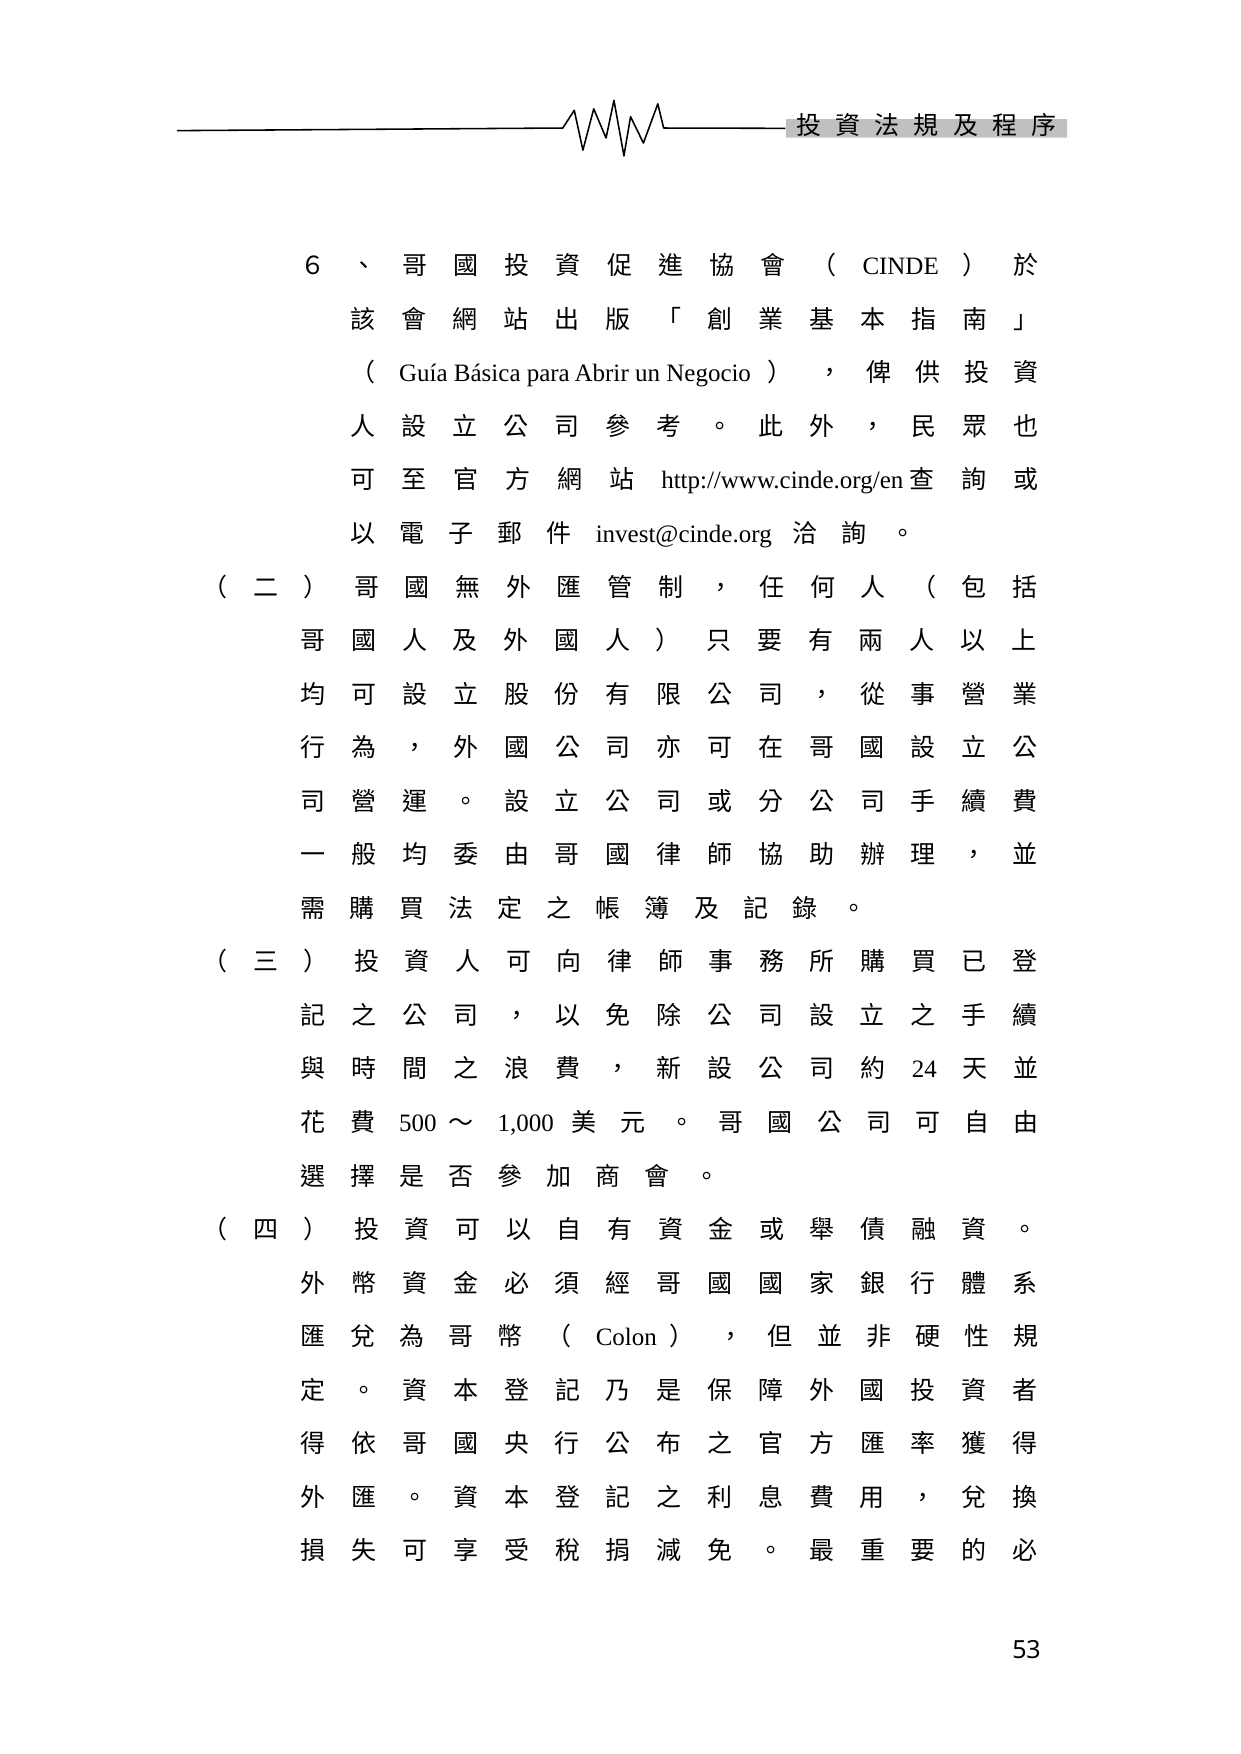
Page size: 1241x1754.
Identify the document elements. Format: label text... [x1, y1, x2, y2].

text （二）哥國無外匯管制，任何人（包括哥國人及外國人）只要有兩人以上，均可設立股份有限公司，從事營業行為，外國公司亦可在哥國設立公司營運。設立公司或分公司手續費一般均委由哥國律師協助辦理，並需購買法定之帳簿及記錄。 [202, 558, 1063, 933]
text （三）投資人可向律師事務所購買已登記之公司，以免除公司設立之手續與時間之浪費，新設公司約24天並花費500～1,000美元。哥國公司可自由選擇是否參加商會。 [202, 933, 1063, 1201]
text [202, 1201, 1063, 1576]
text ６、哥國投資促進協會（CINDE）於該會網站出版「創業基本指南」（Guía Básica para Abrir un Negocio），俾供投資人設立公司參考。此外，民眾也可至官方網站http://www.cinde.org/en查詢或以電子郵件invest@cinde.org洽詢。 [276, 237, 1063, 558]
